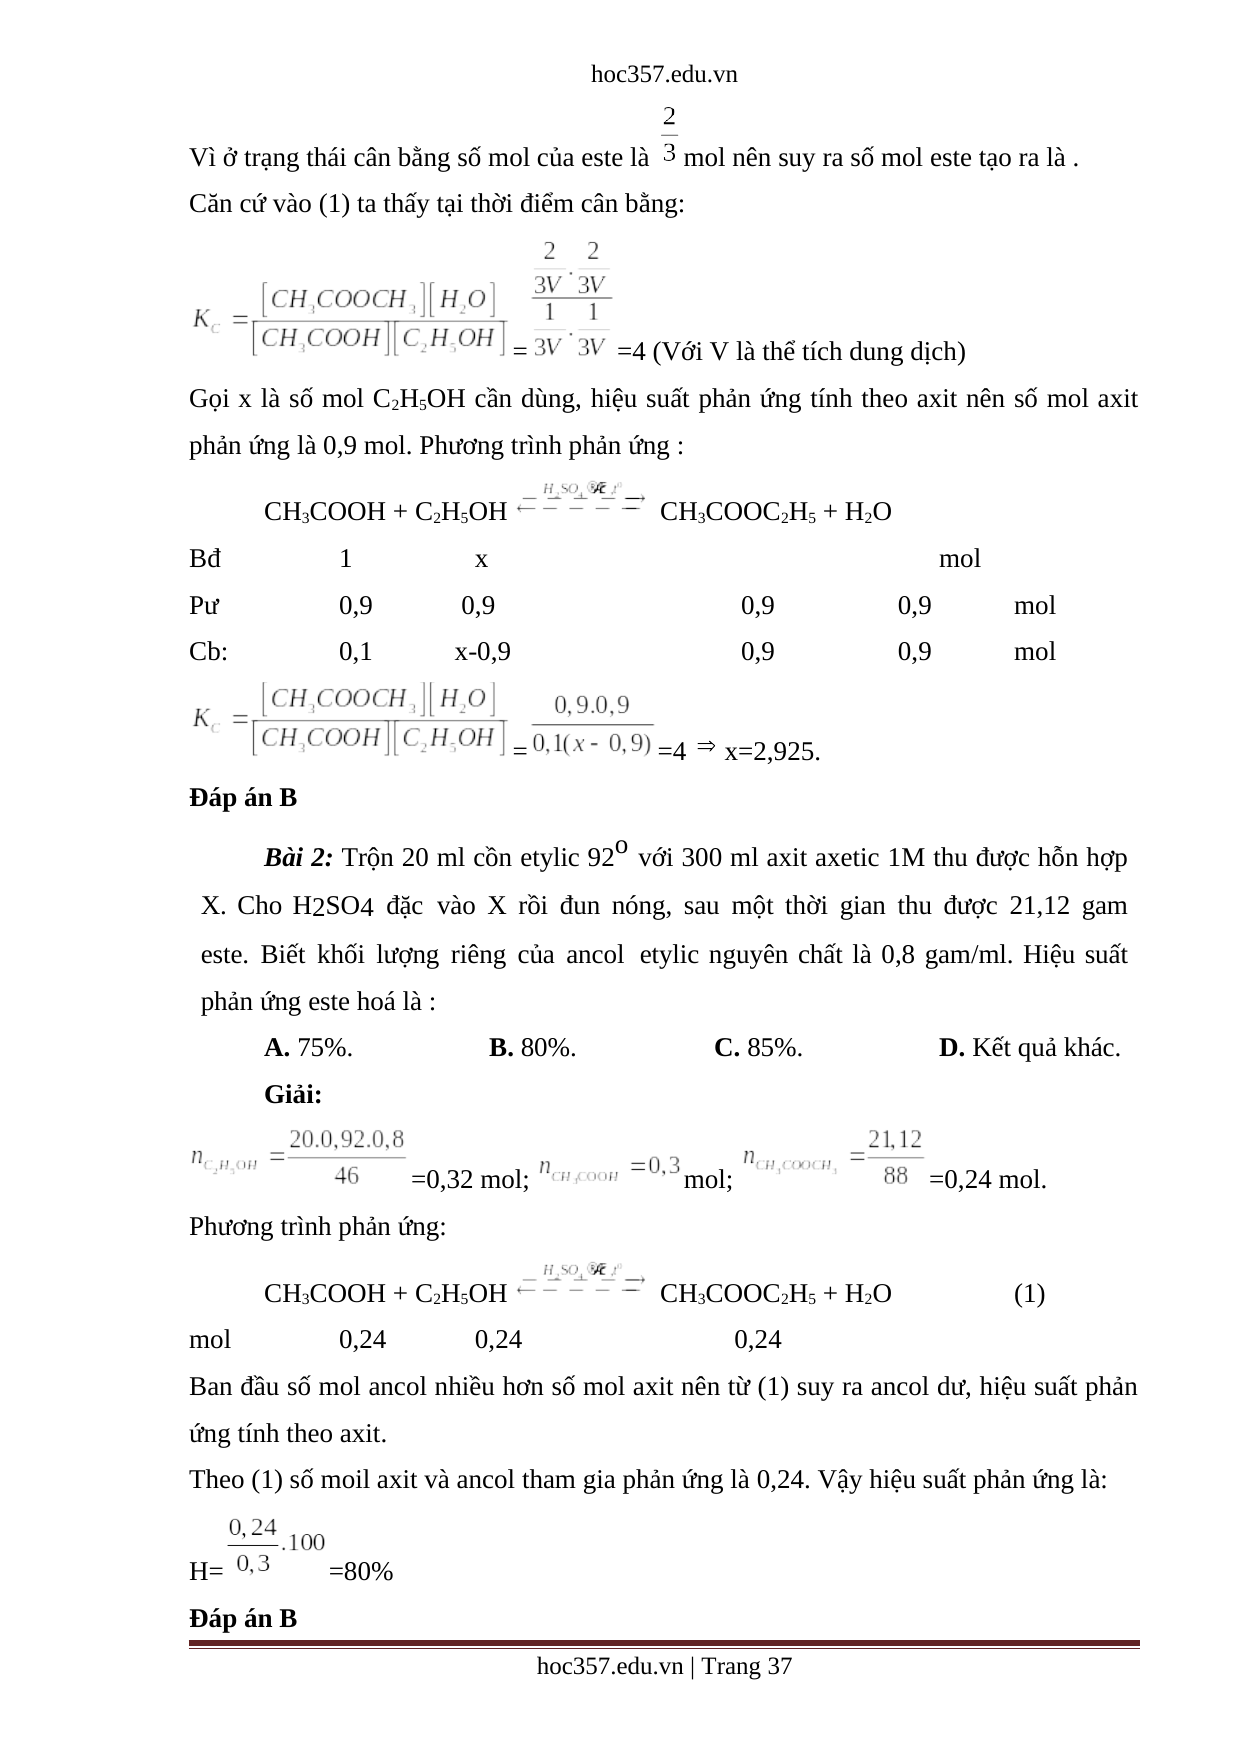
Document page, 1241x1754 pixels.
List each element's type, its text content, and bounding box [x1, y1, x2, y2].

text Ban đầu số mol ancol nhiều hơn số mol axit nên từ (1) suy ra ancol dư, hiệu suất phản ứng tính theo axit. [189, 1370, 1140, 1448]
text ==4 x=2,925. [189, 682, 1140, 766]
text =0,32 mol; mol; =0,24 mol. [189, 1125, 1140, 1195]
text A. 75%. B. 80%. C. 85%. D. Kết quả khác. [189, 1032, 1140, 1063]
text ==4 (Với V là thể tích dung dịch) [189, 234, 1140, 367]
text mol 0,24 0,24 0,24 [189, 1324, 1140, 1355]
text Gọi x là số mol C2H5OH cần dùng, hiệu suất phản ứng tính theo axit nên số mol axit phản ứng là 0,9 mol. Phương trình phản ứng : [189, 382, 1140, 460]
text Đáp án B [189, 782, 1140, 813]
text Theo (1) số moil axit và ancol tham gia phản ứng là 0,24. Vậy hiệu suất phản ứng là: [189, 1464, 1140, 1495]
text Vì ở trạng thái cân bằng số mol của este là mol nên suy ra số mol este tạo ra là . [189, 100, 1140, 172]
text H==80% [189, 1510, 1140, 1586]
text Bđ 1 x mol [189, 542, 1140, 573]
text CH3COOH + C2H5OH CH3COOC2H5 + H2O [189, 475, 1140, 527]
text Đáp án B [189, 1602, 1140, 1633]
text Căn cứ vào (1) ta thấy tại thời điểm cân bằng: [189, 187, 1140, 218]
text Pư 0,9 0,9 0,9 0,9 mol [189, 589, 1140, 620]
text Giải: [189, 1078, 1140, 1109]
text Phương trình phản ứng: [189, 1210, 1140, 1241]
text Bài 2: Trộn 20 ml cồn etylic 92o với 300 ml axit axetic 1M thu được hỗn hợp X. Cho H2SO4 đặc vào X rồi đun nóng, sau một thời gian thu được 21,12 gam este. Biết khối lượng riêng của ancol etylic nguyên chất là 0,8 gam/ml. Hiệu suất phản ứng este hoá là : [201, 828, 1129, 1016]
text Cb: 0,1 x-0,9 0,9 0,9 mol [189, 635, 1140, 667]
text CH3COOH + C2H5OH CH3COOC2H5 + H2O (1) [189, 1257, 1140, 1308]
